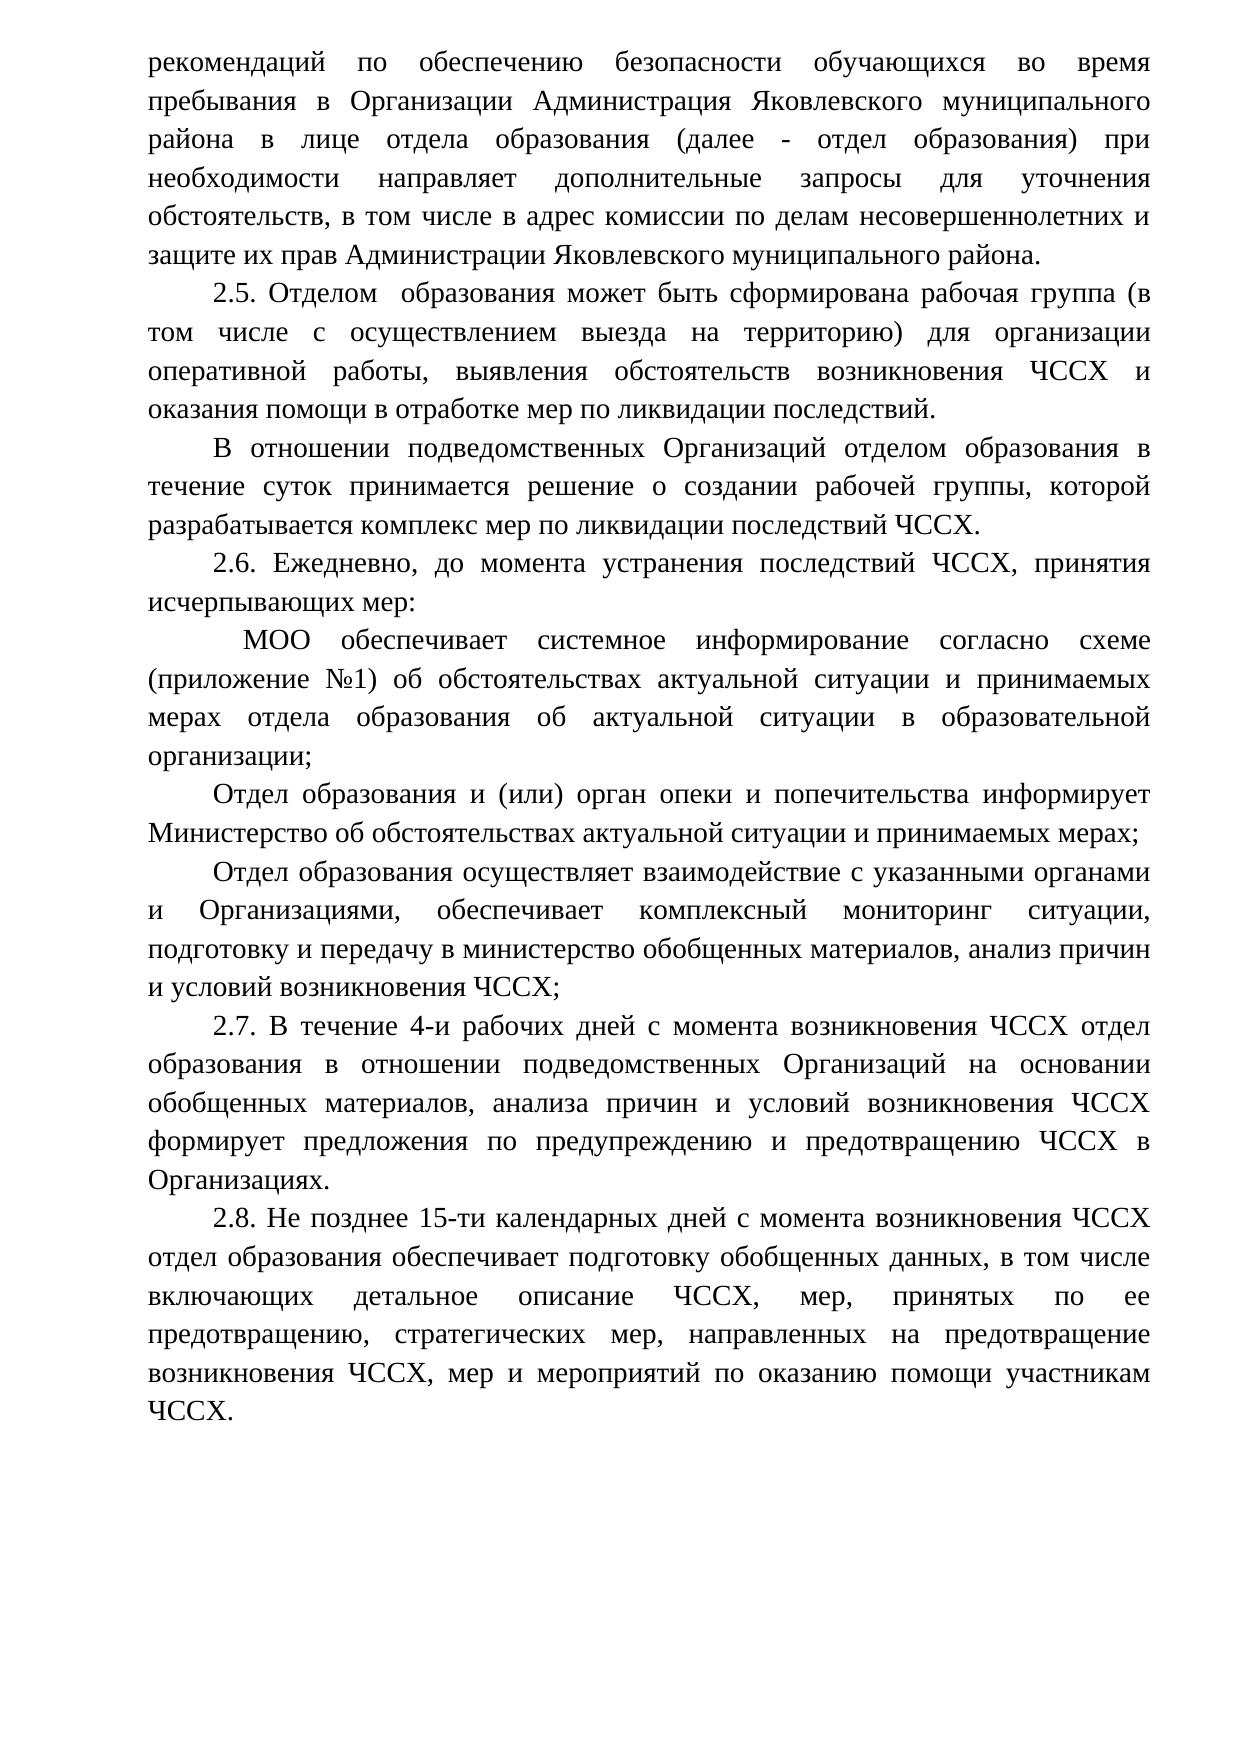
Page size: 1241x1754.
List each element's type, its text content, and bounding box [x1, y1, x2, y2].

text Отдел образования и (или) орган опеки и попечительства информирует Министерство об обстоятельствах актуальной ситуации и принимаемых мерах; [148, 777, 1152, 849]
text 2.7. В течение 4-и рабочих дней с момента возникновения ЧССХ отдел образования в отношении подведомственных Организаций на основании обобщенных материалов, анализа причин и условий возникновения ЧССХ формирует предложения по предупреждению и предотвращению ЧССХ в Организациях. [148, 1008, 1152, 1196]
text 2.8. Не позднее 15-ти календарных дней с момента возникновения ЧССХ отдел образования обеспечивает подготовку обобщенных данных, в том числе включающих детальное описание ЧССХ, мер, принятых по ее предотвращению, стратегических мер, направленных на предотвращение возникновения ЧССХ, мер и мероприятий по оказанию помощи участникам ЧССХ. [148, 1201, 1152, 1427]
text Отдел образования осуществляет взаимодействие с указанными органами и Организациями, обеспечивает комплексный мониторинг ситуации, подготовку и передачу в министерство обобщенных материалов, анализ причин и условий возникновения ЧССХ; [148, 854, 1152, 1003]
text 2.5. Отделом образования может быть сформирована рабочая группа (в том числе с осуществлением выезда на территорию) для организации оперативной работы, выявления обстоятельств возникновения ЧССХ и оказания помощи в отработке мер по ликвидации последствий. [148, 276, 1152, 425]
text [148, 44, 1152, 271]
text 2.6. Ежедневно, до момента устранения последствий ЧССХ, принятия исчерпывающих мер: [148, 545, 1152, 617]
text МОО обеспечивает системное информирование согласно схеме (приложение №1) об обстоятельствах актуальной ситуации и принимаемых мерах отдела образования об актуальной ситуации в образовательной организации; [148, 622, 1152, 772]
text В отношении подведомственных Организаций отделом образования в течение суток принимается решение о создании рабочей группы, которой разрабатывается комплекс мер по ликвидации последствий ЧССХ. [148, 430, 1152, 540]
